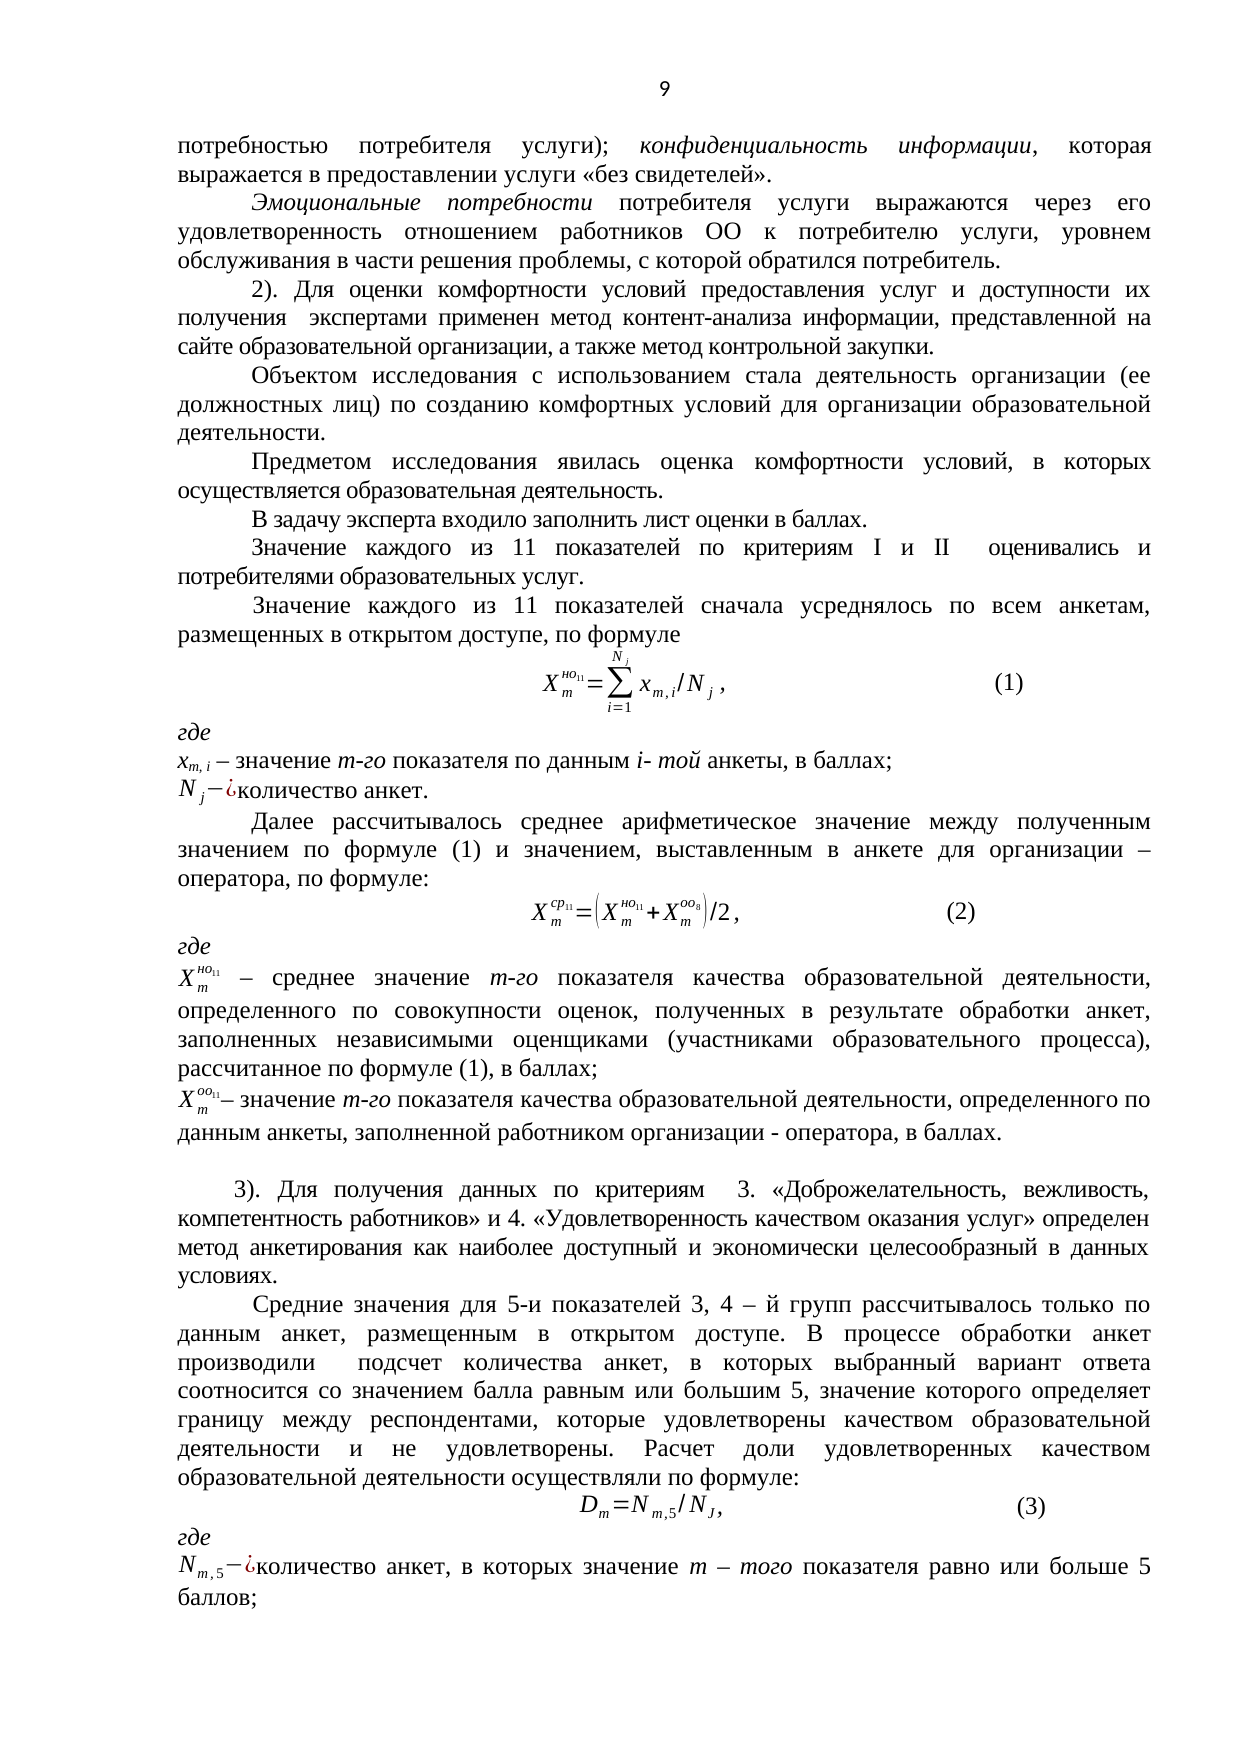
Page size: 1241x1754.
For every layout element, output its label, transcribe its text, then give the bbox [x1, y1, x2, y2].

text – значение m-го показателя качества образовательной деятельности, определенного по данным анкеты, заполненной работником организации - оператора, в баллах. [177, 1081, 1152, 1145]
text количество анкет. [177, 774, 1152, 806]
text – среднее значение m-го показателя качества образовательной деятельности, определенного по совокупности оценок, полученных в результате обработки анкет, заполненных независимыми оценщиками (участниками образовательного процесса), рассчитанное по формуле (1), в баллах; [177, 960, 1152, 1081]
text Далее рассчитывалось среднее арифметическое значение между полученным значением по формуле (1) и значением, выставленным в анкете для организации – оператора, по формуле: [177, 806, 1152, 892]
text 2). Для оценки комфортности условий предоставления услуг и доступности их получения экспертами применен метод контент-анализа информации, представленной на сайте образовательной организации, а также метод контрольной закупки. [177, 274, 1152, 360]
text , (1) [413, 647, 1152, 717]
text В задачу эксперта входило заполнить лист оценки в баллах. [177, 504, 1152, 532]
text Объектом исследования с использованием стала деятельность организации (ее должностных лиц) по созданию комфортных условий для организации образовательной деятельности. [177, 360, 1152, 446]
text где [177, 1522, 1152, 1551]
text Значение каждого из 11 показателей по критериям I и II оценивались и потребителями образовательных услуг. [177, 532, 1152, 590]
text Эмоциональные потребности потребителя услуги выражаются через его удовлетворенность отношением работников ОО к потребителю услуги, уровнем обслуживания в части решения проблемы, с которой обратился потребитель. [177, 187, 1152, 274]
text количество анкет, в которых значение m – того показателя равно или больше 5 баллов; [177, 1551, 1152, 1611]
text где [177, 717, 1152, 746]
text 3). Для получения данных по критериям 3. «Доброжелательность, вежливость, компетентность работников» и 4. «Удовлетворенность качеством оказания услуг» определен метод анкетирования как наиболее доступный и экономически целесообразный в данных условиях. [177, 1174, 1149, 1289]
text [177, 130, 1152, 187]
text где [177, 931, 1152, 960]
text , (3) [472, 1490, 1152, 1522]
text Средние значения для 5-и показателей 3, 4 – й групп рассчитывалось только по данным анкет, размещенным в открытом доступе. В процессе обработки анкет производили подсчет количества анкет, в которых выбранный вариант ответа соотносится со значением балла равным или большим 5, значение которого определяет границу между респондентами, которые удовлетворены качеством образовательной деятельности и не удовлетворены. Расчет доли удовлетворенных качеством образовательной деятельности осуществляли по формуле: [177, 1289, 1152, 1490]
text Значение каждого из 11 показателей сначала усреднялось по всем анкетам, размещенных в открытом доступе, по формуле [177, 590, 1152, 647]
text Предметом исследования явилась оценка комфортности условий, в которых осуществляется образовательная деятельность. [177, 446, 1152, 504]
text xm, i – значение m-го показателя по данным i- той анкеты, в баллах; [177, 746, 1152, 774]
text (2) [354, 892, 1152, 931]
